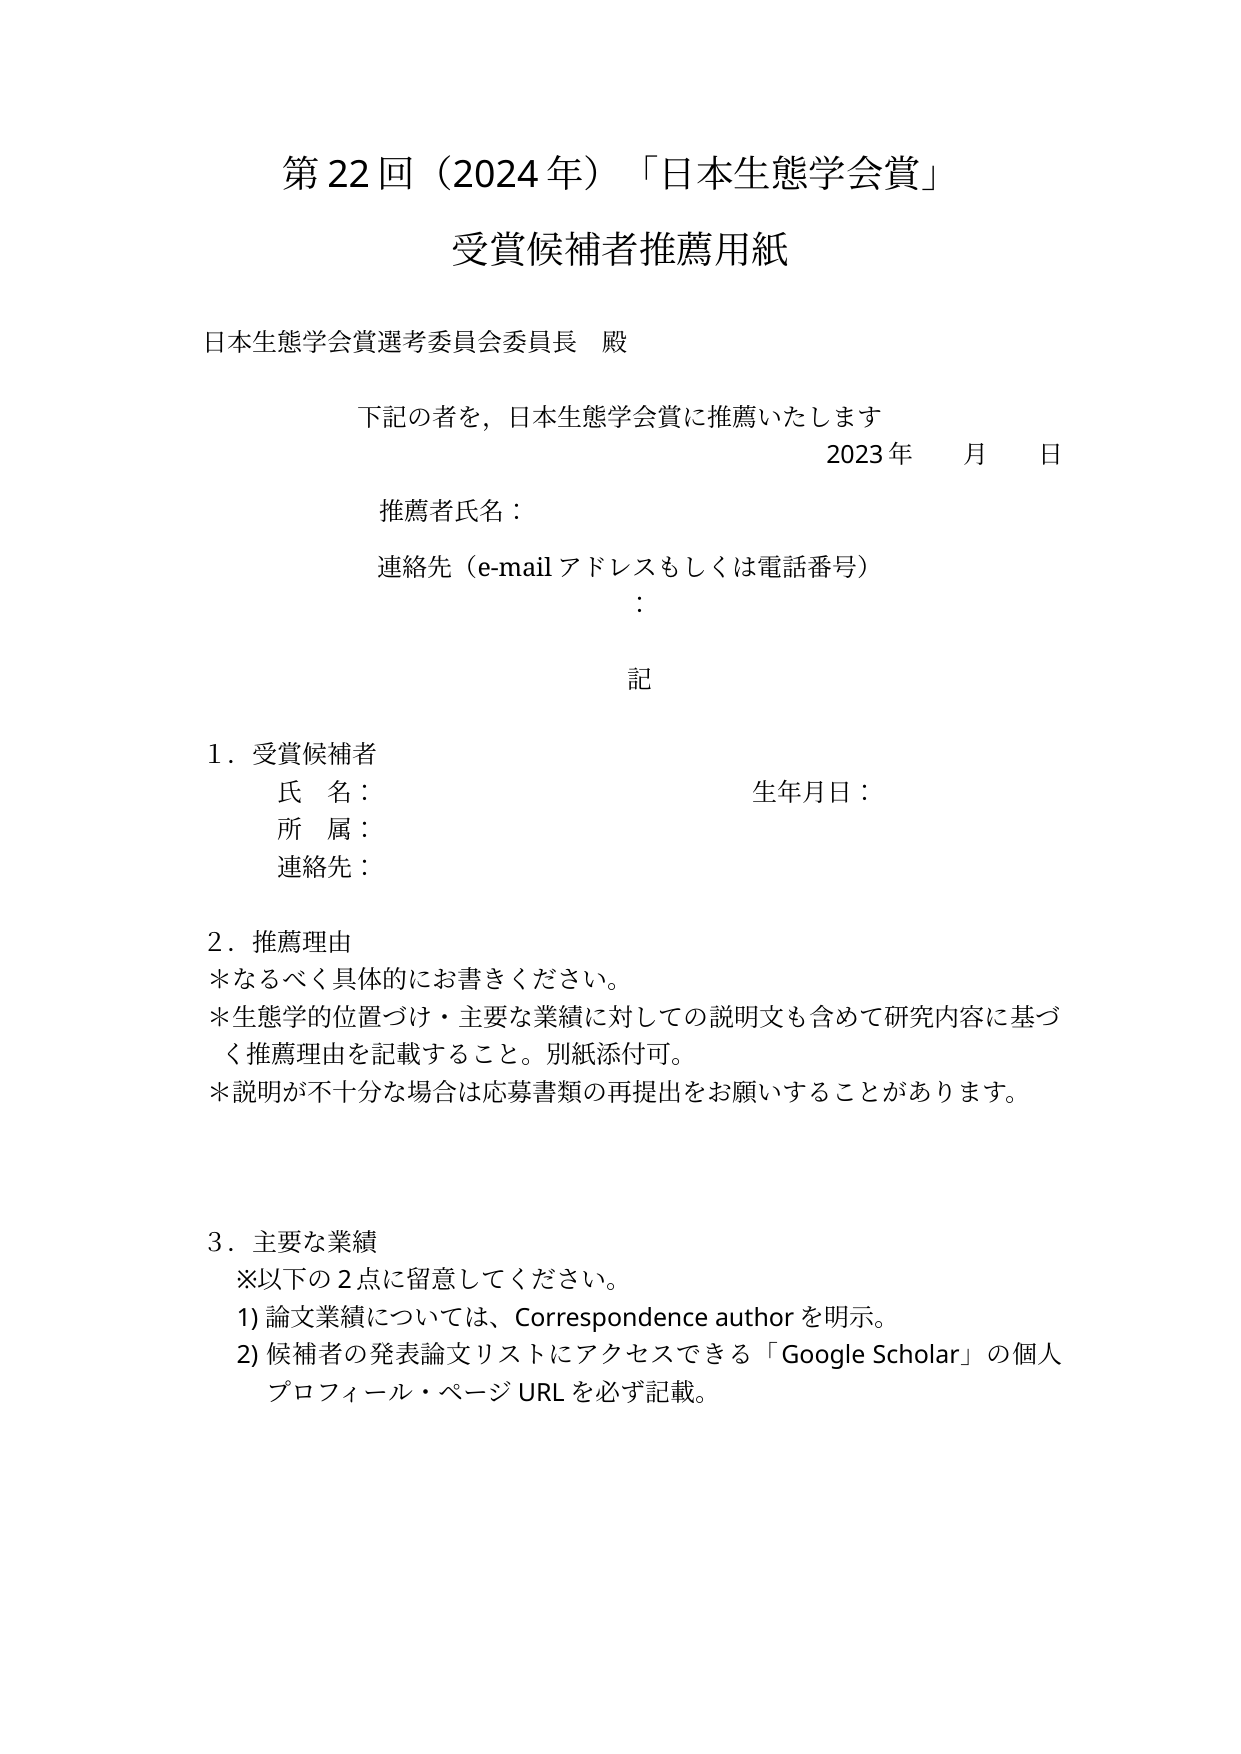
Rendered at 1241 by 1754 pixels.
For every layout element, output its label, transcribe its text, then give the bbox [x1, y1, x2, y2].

text 推薦者氏名： [354, 491, 1063, 528]
text 1) 論文業績については、Correspondence authorを明示。 [236, 1297, 1063, 1334]
text １．受賞候補者 [177, 734, 1063, 772]
text 2023年 月 日 [177, 434, 1063, 472]
text 下記の者を，日本生態学会賞に推薦いたします [177, 397, 1063, 434]
text ＊説明が不十分な場合は応募書類の再提出をお願いすることがあります。 [207, 1072, 1063, 1109]
text 氏 名： 生年月日： [177, 772, 1063, 809]
text ＊なるべく具体的にお書きください。 [207, 959, 1063, 997]
text 第22回（2024年）「日本生態学会賞」 [177, 134, 1063, 209]
text 2) 候補者の発表論文リストにアクセスできる「Google Scholar」の個人プロフィール・ページURLを必ず記載。 [236, 1334, 1063, 1409]
text 連絡先： [177, 847, 1063, 884]
text 所 属： [177, 809, 1063, 847]
text 連絡先（e-mailアドレスもしくは電話番号） [177, 547, 1063, 584]
text 記 [177, 659, 1063, 697]
text ２．推薦理由 [177, 922, 1063, 959]
text 受賞候補者推薦用紙 [177, 209, 1063, 284]
text ３．主要な業績 [177, 1222, 1063, 1259]
text ＊生態学的位置づけ・主要な業績に対しての説明文も含めて研究内容に基づく推薦理由を記載すること。別紙添付可。 [207, 997, 1063, 1072]
text 日本生態学会賞選考委員会委員長 殿 [177, 322, 1063, 359]
text ※以下の2点に留意してください。 [236, 1259, 1063, 1297]
text ： [177, 584, 1063, 622]
